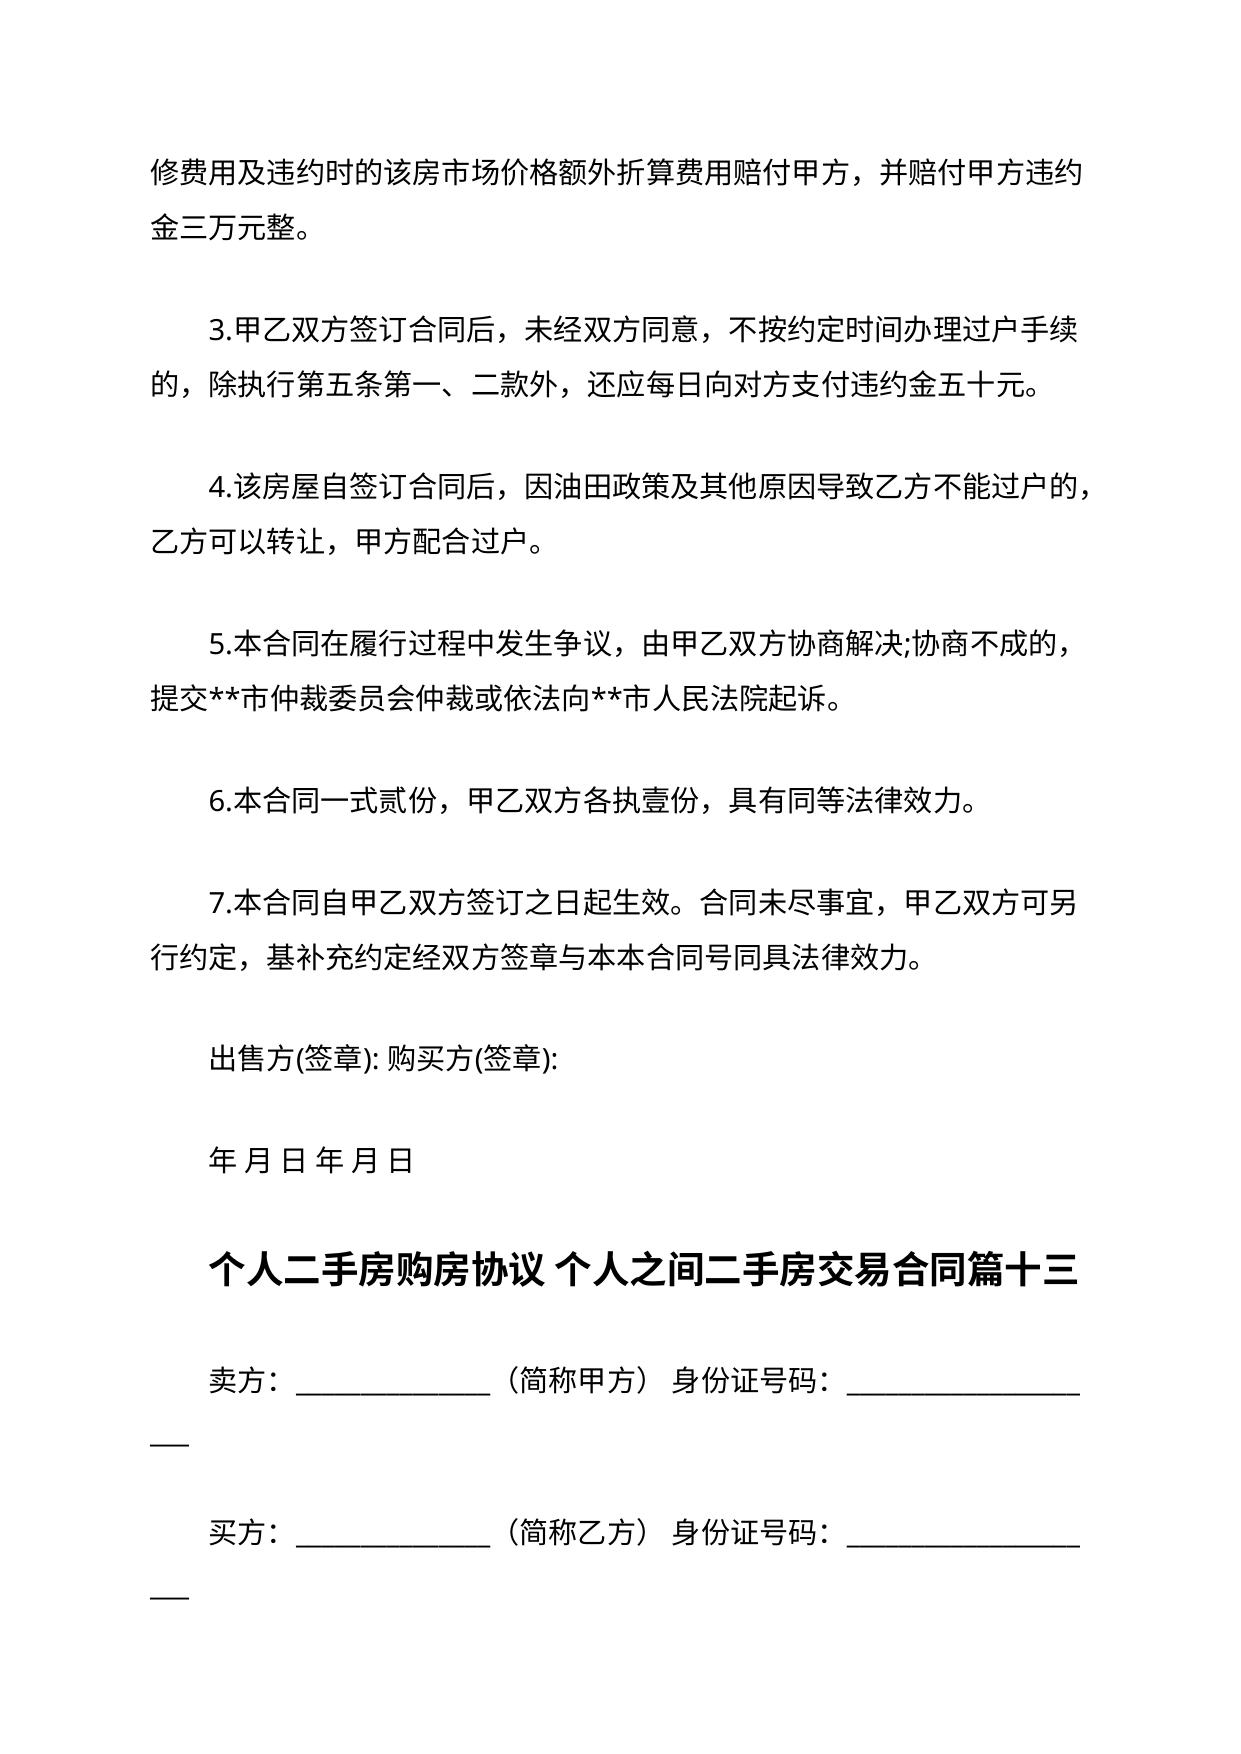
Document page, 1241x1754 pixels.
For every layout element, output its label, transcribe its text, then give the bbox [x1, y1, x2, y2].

text 买方：_______________（简称乙方） 身份证号码：_____________________ [150, 1510, 1090, 1604]
text 5.本合同在履行过程中发生争议，由甲乙双方协商解决;协商不成的，提交**市仲裁委员会仲裁或依法向**市人民法院起诉。 [150, 620, 1090, 718]
text 卖方：_______________（简称甲方） 身份证号码：_____________________ [150, 1357, 1090, 1451]
text 年 月 日 年 月 日 [150, 1138, 1090, 1180]
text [150, 150, 1090, 247]
text 个人二手房购房协议 个人之间二手房交易合同篇十三 [150, 1240, 1090, 1294]
text 6.本合同一式贰份，甲乙双方各执壹份，具有同等法律效力。 [150, 777, 1090, 819]
text 出售方(签章): 购买方(签章): [150, 1036, 1090, 1078]
text 3.甲乙双方签订合同后，未经双方同意，不按约定时间办理过户手续的，除执行第五条第一、二款外，还应每日向对方支付违约金五十元。 [150, 307, 1090, 404]
text 4.该房屋自签订合同后，因油田政策及其他原因导致乙方不能过户的，乙方可以转让，甲方配合过户。 [150, 463, 1090, 561]
text 7.本合同自甲乙双方签订之日起生效。合同未尽事宜，甲乙双方可另行约定，基补充约定经双方签章与本本合同号同具法律效力。 [150, 879, 1090, 976]
